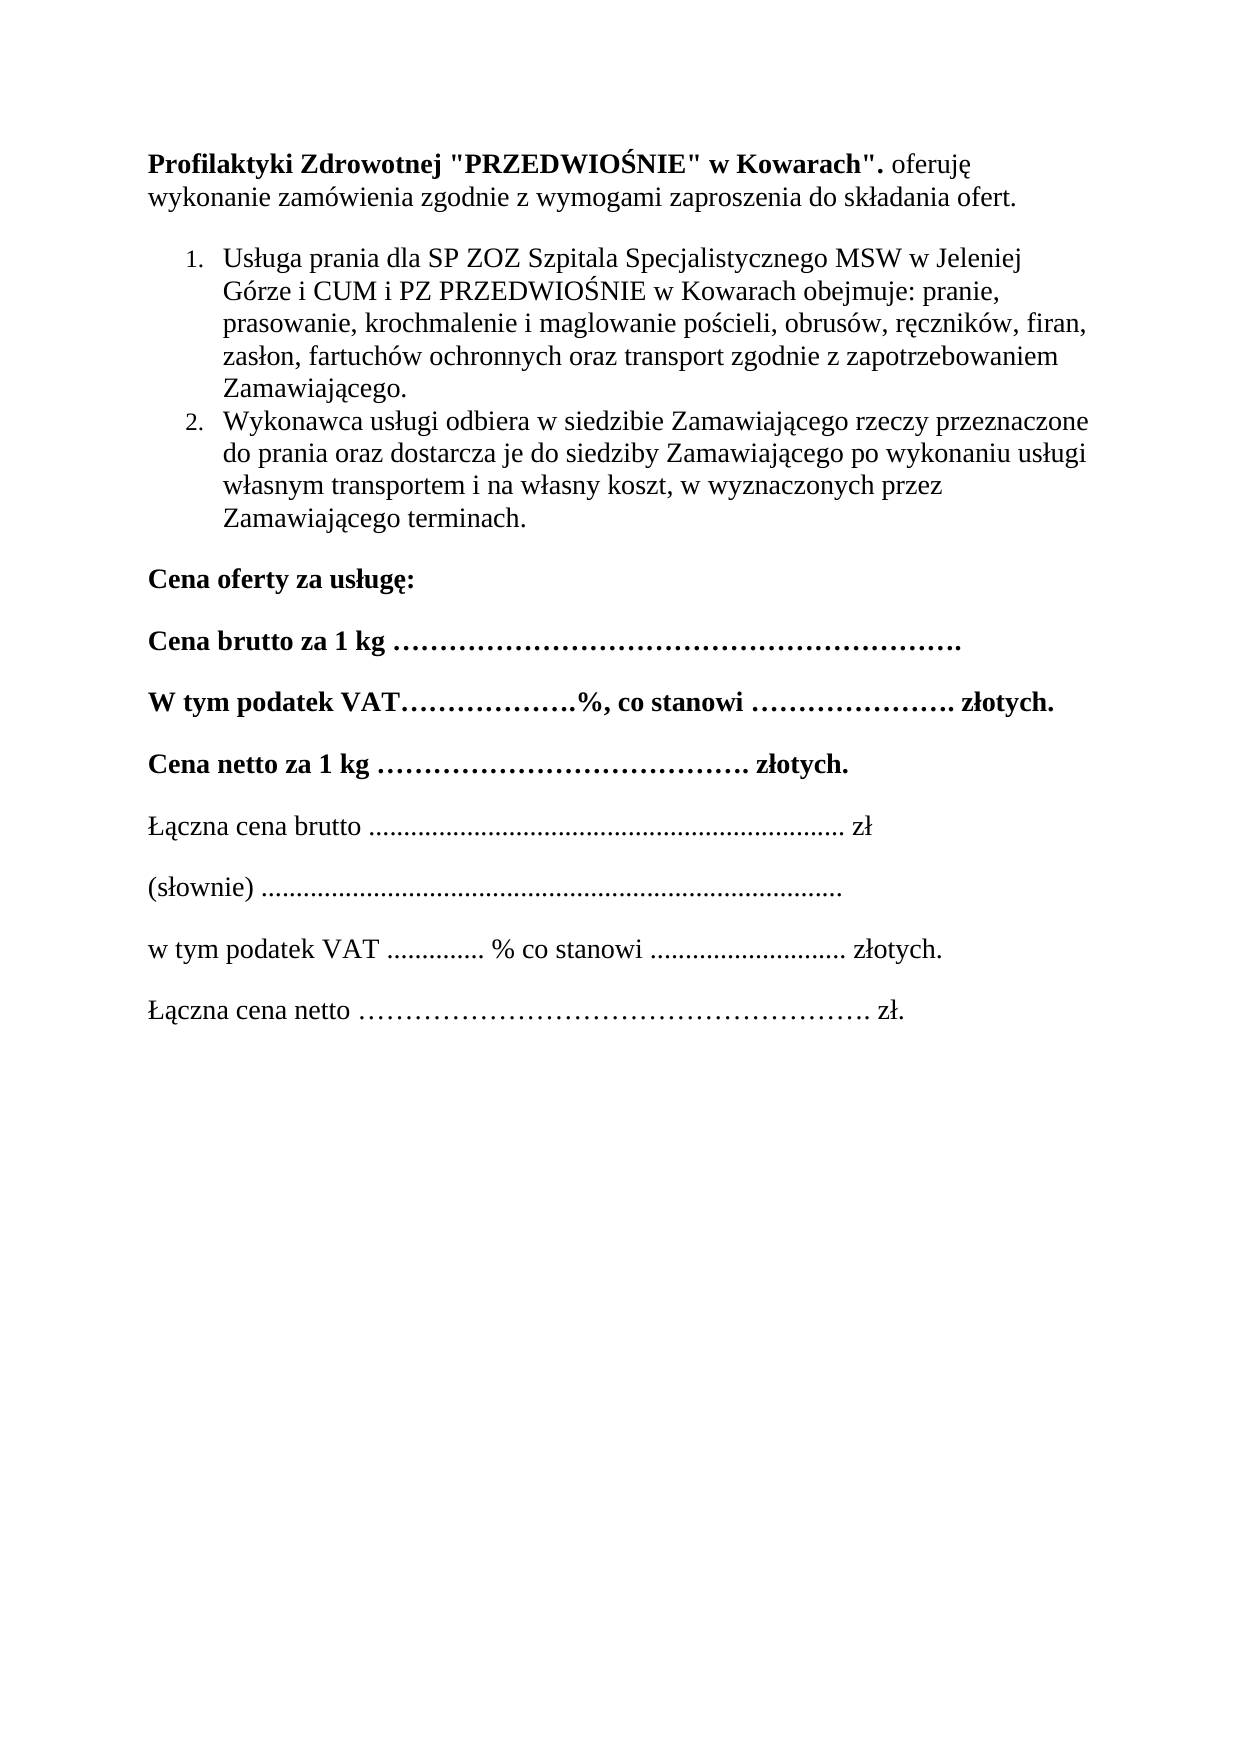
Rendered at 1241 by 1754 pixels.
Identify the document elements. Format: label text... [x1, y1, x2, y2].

text w tym podatek VAT .............. % co stanowi ............................ złotych. [148, 932, 1093, 964]
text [148, 148, 1093, 212]
text (słownie) ................................................................................... [148, 870, 1093, 902]
text Cena oferty za usługę: [148, 562, 1093, 595]
text W tym podatek VAT……………….%, co stanowi …………………. złotych. [148, 685, 1093, 718]
text Łączna cena netto ………………………………………………. zł. [148, 993, 1093, 1026]
list Wykonawca usługi odbiera w siedzibie Zamawiającego rzeczy przeznaczone do prania oraz dostarcza je do siedziby Zamawiającego po wykonaniu usługi własnym transportem i na własny koszt, w wyznaczonych przez Zamawiającego terminach. [185, 403, 1093, 533]
list Usługa prania dla SP ZOZ Szpitala Specjalistycznego MSW w Jeleniej Górze i CUM i PZ PRZEDWIOŚNIE w Kowarach obejmuje: pranie, prasowanie, krochmalenie i maglowanie pościeli, obrusów, ręczników, firan, zasłon, fartuchów ochronnych oraz transport zgodnie z zapotrzebowaniem Zamawiającego. [185, 242, 1093, 403]
text Cena brutto za 1 kg ……………………………………………………. [148, 624, 1093, 656]
text Łączna cena brutto .................................................................... zł [148, 808, 1093, 841]
text Cena netto za 1 kg …………………………………. złotych. [148, 747, 1093, 779]
